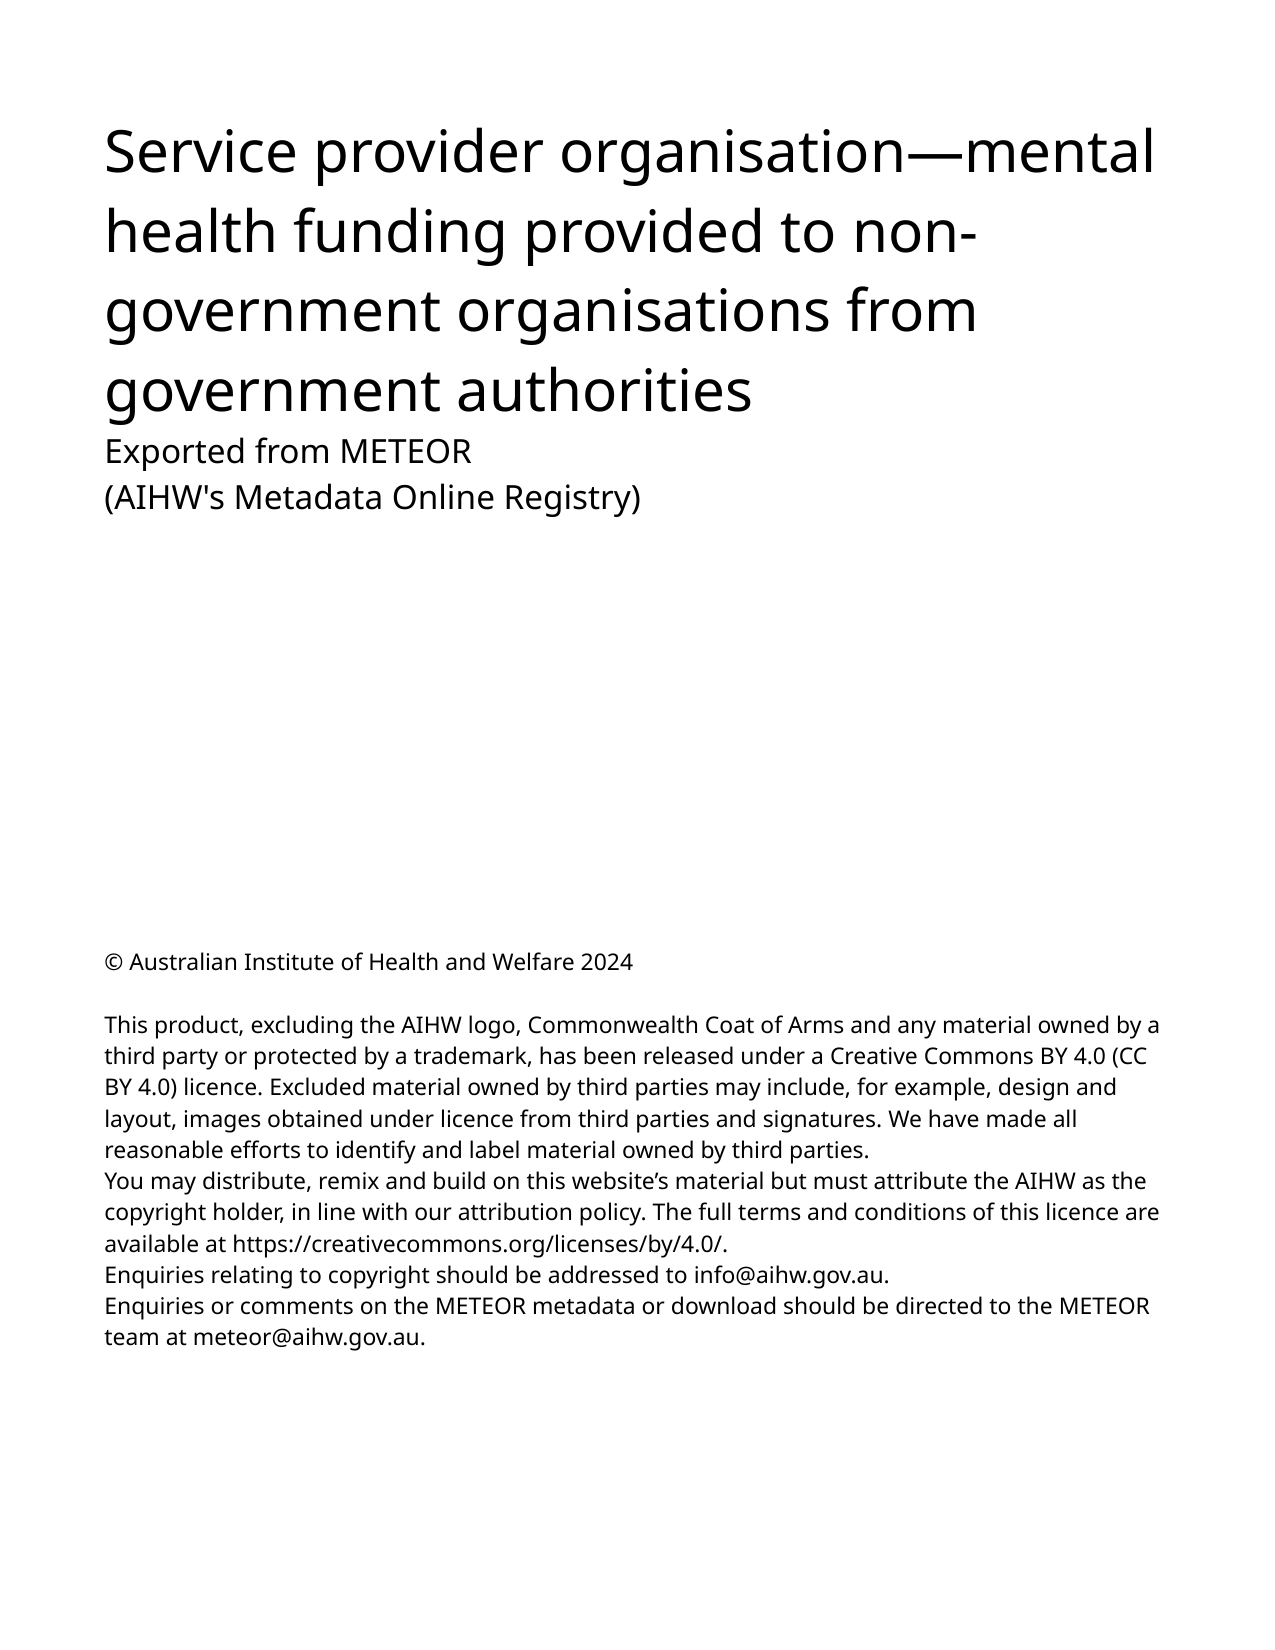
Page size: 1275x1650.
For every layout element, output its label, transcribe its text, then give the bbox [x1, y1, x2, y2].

title Service provider organisation—mental health funding provided to non-government organisations from government authorities [104, 110, 1171, 428]
text © Australian Institute of Health and Welfare 2024 [104, 946, 1171, 977]
text You may distribute, remix and build on this website’s material but must attribute the AIHW as the copyright holder, in line with our attribution policy. The full terms and conditions of this licence are available at https://creativecommons.org/licenses/by/4.0/. [104, 1165, 1171, 1259]
subtitle Exported from METEOR [104, 428, 1171, 474]
text Enquiries or comments on the METEOR metadata or download should be directed to the METEOR team at meteor@aihw.gov.au. [104, 1290, 1171, 1352]
text This product, excluding the AIHW logo, Commonwealth Coat of Arms and any material owned by a third party or protected by a trademark, has been released under a Creative Commons BY 4.0 (CC BY 4.0) licence. Excluded material owned by third parties may include, for example, design and layout, images obtained under licence from third parties and signatures. We have made all reasonable efforts to identify and label material owned by third parties. [104, 1009, 1171, 1165]
text Enquiries relating to copyright should be addressed to info@aihw.gov.au. [104, 1259, 1171, 1290]
subtitle (AIHW's Metadata Online Registry) [104, 474, 1171, 519]
